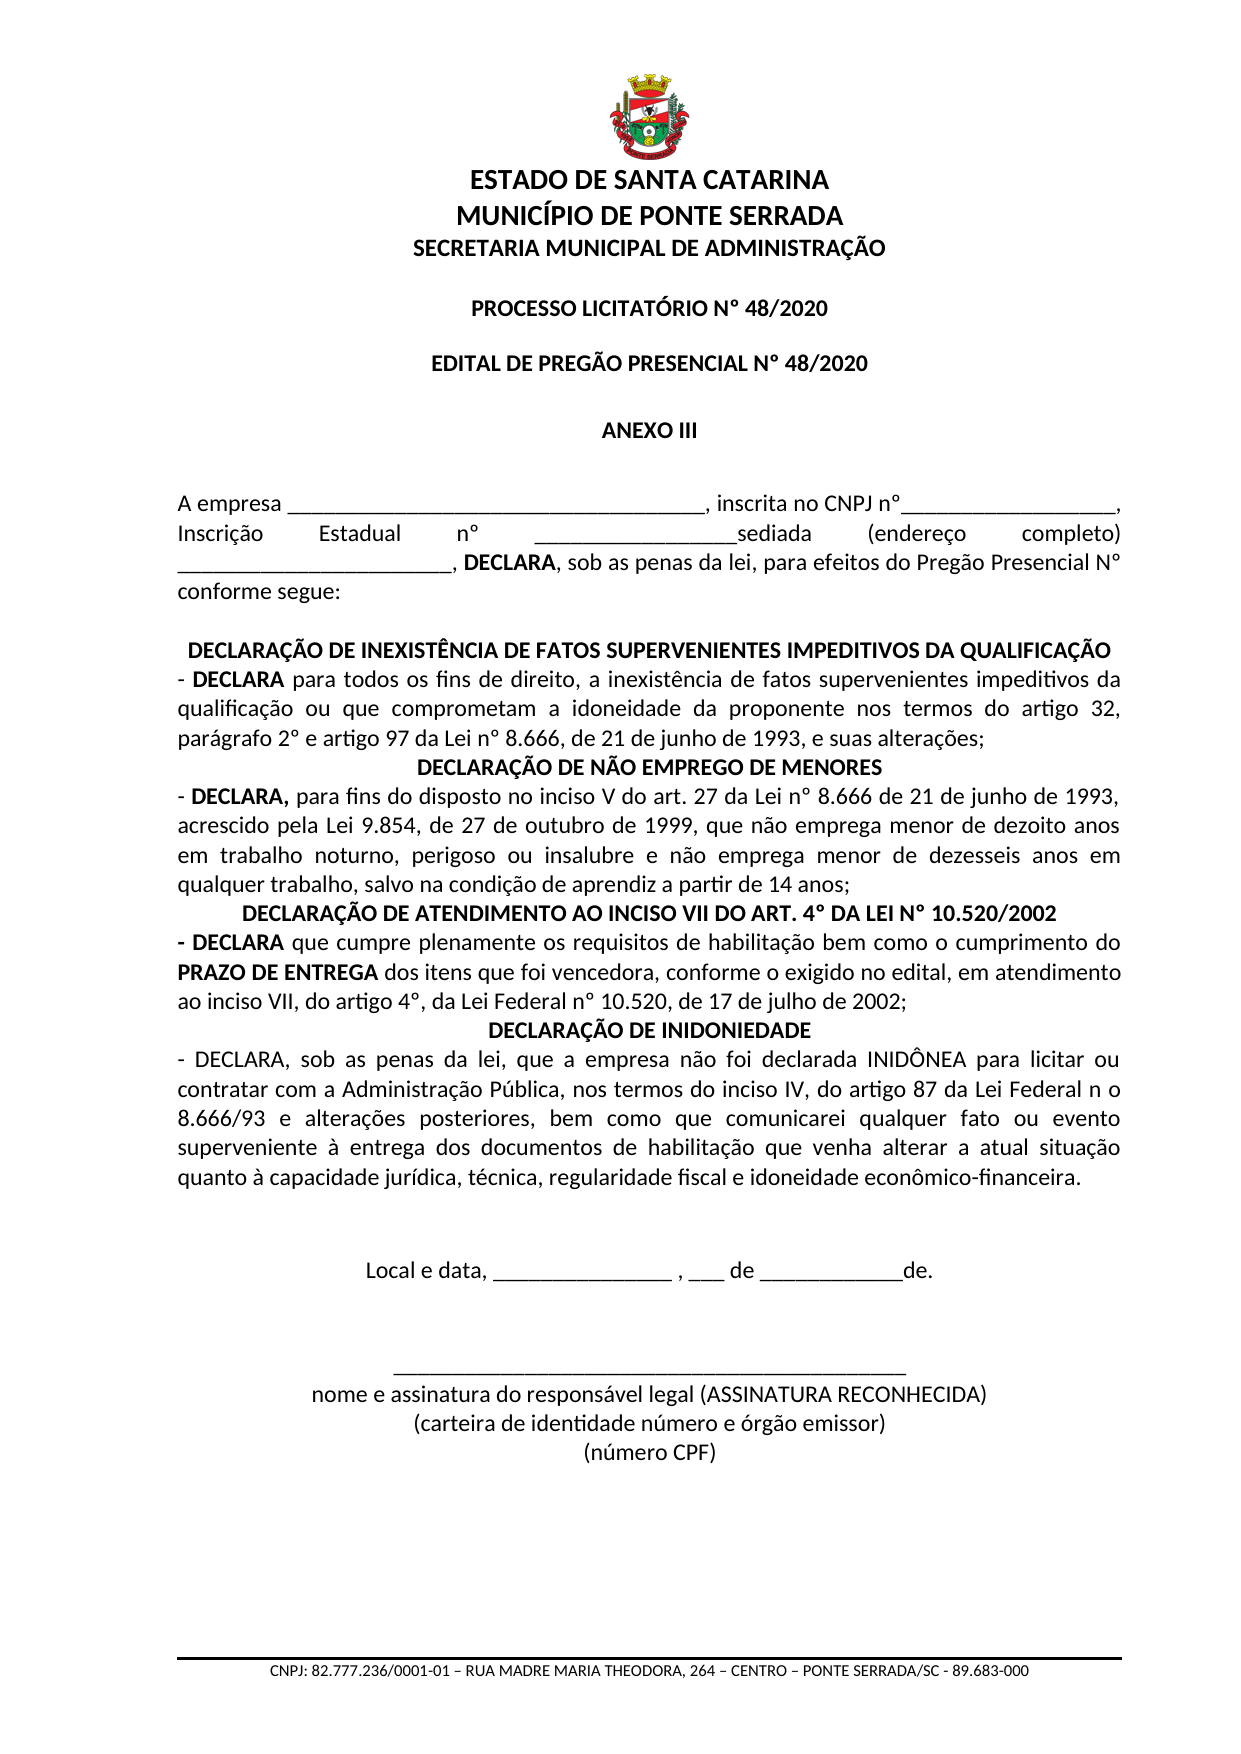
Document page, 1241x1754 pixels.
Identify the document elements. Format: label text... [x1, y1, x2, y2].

text - DECLARA que cumpre plenamente os requisitos de habilitação bem como o cumprimento do PRAZO DE ENTREGA dos itens que foi vencedora, conforme o exigido no edital, em atendimento ao inciso VII, do artigo 4º, da Lei Federal nº 10.520, de 17 de julho de 2002; [177, 927, 1122, 1015]
text - DECLARA para todos os fins de direito, a inexistência de fatos supervenientes impeditivos da qualificação ou que comprometam a idoneidade da proponente nos termos do artigo 32, parágrafo 2º e artigo 97 da Lei nº 8.666, de 21 de junho de 1993, e suas alterações; [177, 664, 1122, 752]
text DECLARAÇÃO DE INEXISTÊNCIA DE FATOS SUPERVENIENTES IMPEDITIVOS DA QUALIFICAÇÃO [177, 635, 1122, 664]
text - DECLARA, sob as penas da lei, que a empresa não foi declarada INIDÔNEA para licitar ou contratar com a Administração Pública, nos termos do inciso IV, do artigo 87 da Lei Federal n o 8.666/93 e alterações posteriores, bem como que comunicarei qualquer fato ou evento superveniente à entrega dos documentos de habilitação que venha alterar a atual situação quanto à capacidade jurídica, técnica, regularidade fiscal e idoneidade econômico-financeira. [177, 1044, 1122, 1191]
text nome e assinatura do responsável legal (ASSINATURA RECONHECIDA) [177, 1379, 1122, 1408]
subtitle DECLARAÇÃO DE ATENDIMENTO AO INCISO VII DO ART. 4º DA LEI Nº 10.520/2002 [177, 898, 1122, 927]
text ___________________________________________ [177, 1349, 1122, 1379]
text A empresa ___________________________________, inscrita no CNPJ nº__________________, Inscrição Estadual nº _________________sediada (endereço completo) _______________________, DECLARA, sob as penas da lei, para efeitos do Pregão Presencial Nº conforme segue: [177, 488, 1122, 606]
text (número CPF) [177, 1437, 1122, 1467]
text - DECLARA, para fins do disposto no inciso V do art. 27 da Lei nº 8.666 de 21 de junho de 1993, acrescido pela Lei 9.854, de 27 de outubro de 1999, que não emprega menor de dezoito anos em trabalho noturno, perigoso ou insalubre e não emprega menor de dezesseis anos em qualquer trabalho, salvo na condição de aprendiz a partir de 14 anos; [177, 781, 1122, 898]
text ANEXO III [177, 415, 1122, 444]
text DECLARAÇÃO DE INIDONIEDADE [177, 1015, 1122, 1044]
picture [609, 73, 690, 162]
text PROCESSO LICITATÓRIO Nº 48/2020 [177, 293, 1122, 323]
text EDITAL DE PREGÃO PRESENCIAL Nº 48/2020 [177, 348, 1122, 377]
text Local e data, _______________ , ___ de ____________de. [177, 1256, 1122, 1285]
text DECLARAÇÃO DE NÃO EMPREGO DE MENORES [177, 752, 1122, 781]
text (carteira de identidade número e órgão emissor) [177, 1408, 1122, 1437]
